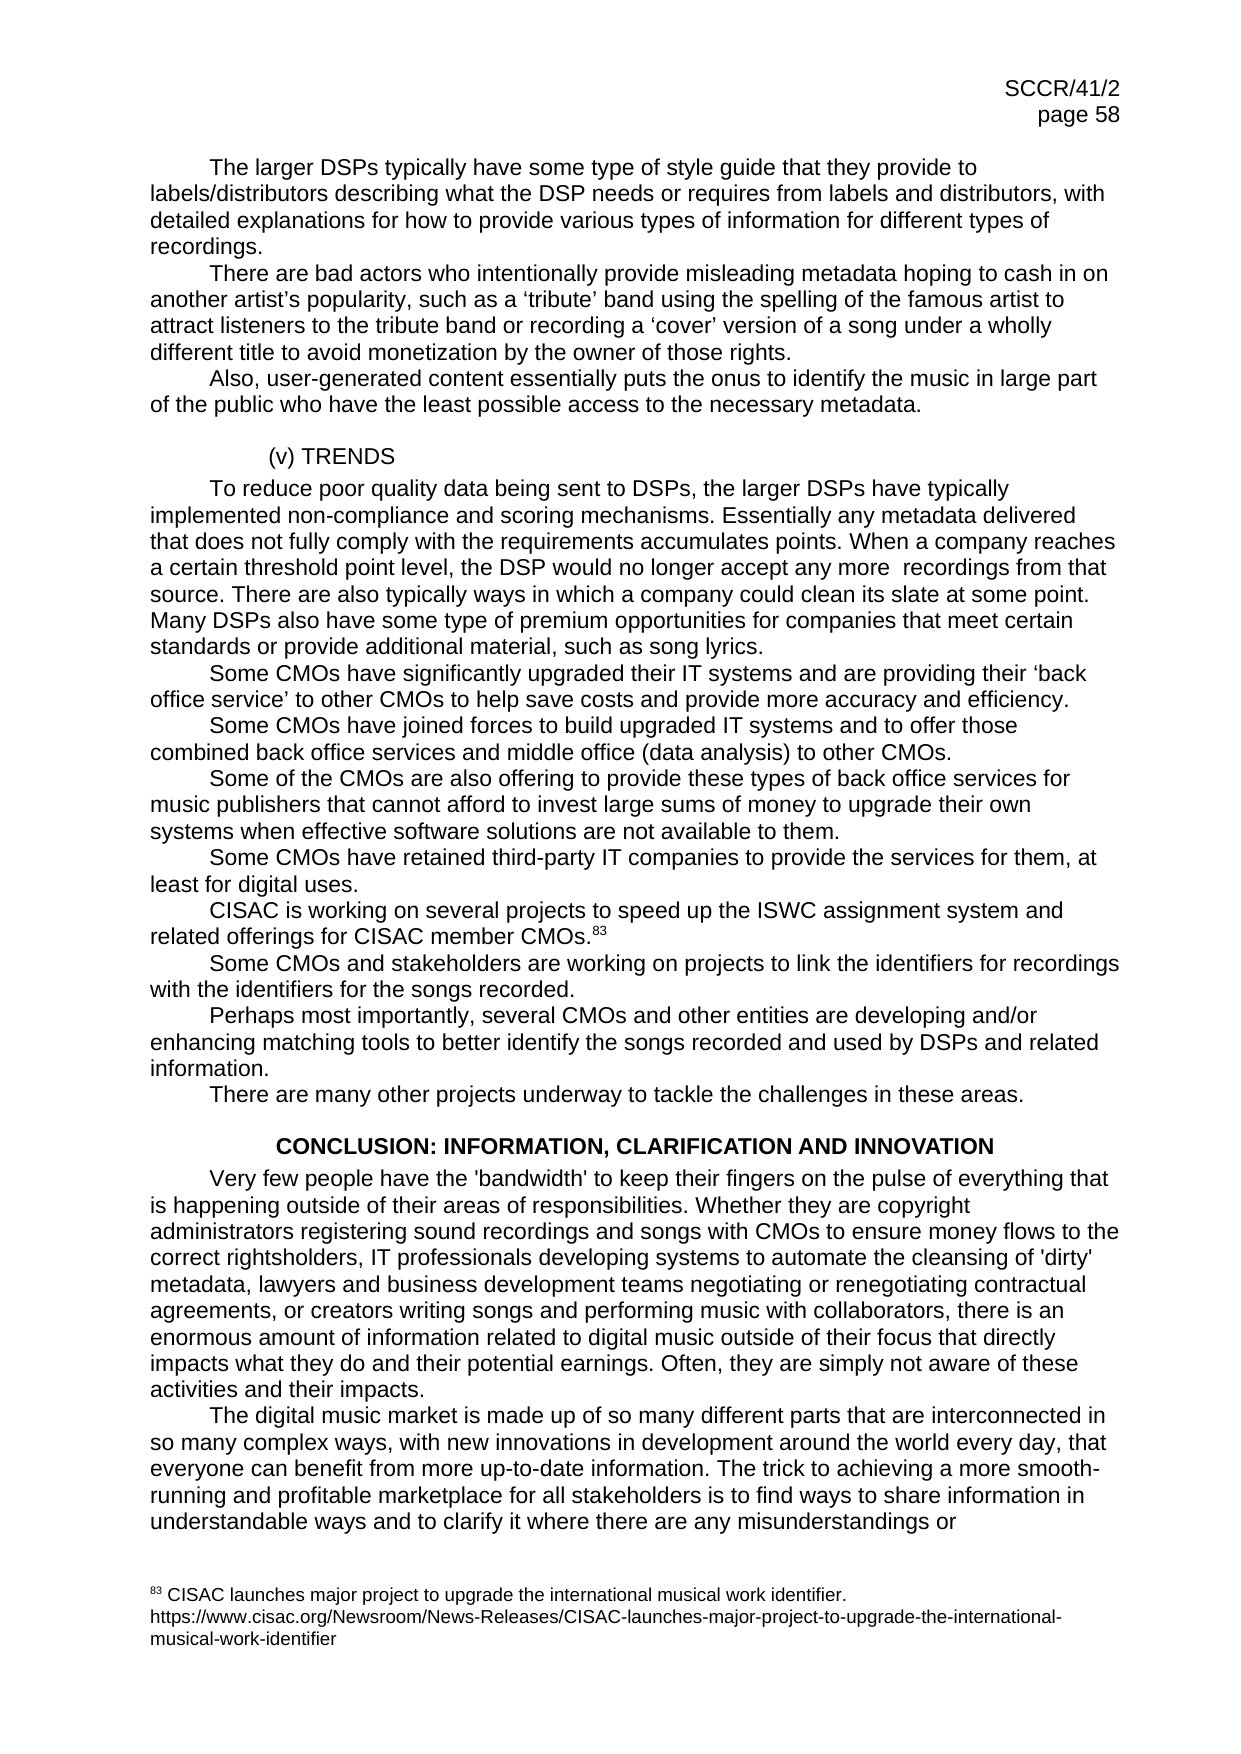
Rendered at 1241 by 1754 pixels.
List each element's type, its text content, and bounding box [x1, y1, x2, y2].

text Some CMOs have significantly upgraded their IT systems and are providing their ‘back office service’ to other CMOs to help save costs and provide more accuracy and efficiency. [150, 660, 1120, 712]
text There are many other projects underway to tackle the challenges in these areas. [150, 1081, 1120, 1108]
text The larger DSPs typically have some type of style guide that they provide to labels/distributors describing what the DSP needs or requires from labels and distributors, with detailed explanations for how to provide various types of information for different types of recordings. [150, 154, 1120, 259]
text Very few people have the 'bandwidth' to keep their fingers on the pulse of everything that is happening outside of their areas of responsibilities. Whether they are copyright administrators registering sound recordings and songs with CMOs to ensure money flows to the correct rightsholders, IT professionals developing systems to automate the cleansing of 'dirty' metadata, lawyers and business development teams negotiating or renegotiating contractual agreements, or creators writing songs and performing music with collaborators, there is an enormous amount of information related to digital music outside of their focus that directly impacts what they do and their potential earnings. Often, they are simply not aware of these activities and their impacts. [150, 1165, 1120, 1402]
text Some of the CMOs are also offering to provide these types of back office services for music publishers that cannot afford to invest large sums of money to upgrade their own systems when effective software solutions are not available to them. [150, 765, 1120, 844]
text Some CMOs have retained third-party IT companies to provide the services for them, at least for digital uses. [150, 844, 1120, 897]
text There are bad actors who intentionally provide misleading metadata hoping to cash in on another artist’s popularity, such as a ‘tribute’ band using the spelling of the famous artist to attract listeners to the tribute band or recording a ‘cover’ version of a song under a wholly different title to avoid monetization by the owner of those rights. [150, 259, 1120, 365]
text Some CMOs have joined forces to build upgraded IT systems and to offer those combined back office services and middle office (data analysis) to other CMOs. [150, 712, 1120, 765]
text CISAC is working on several projects to speed up the ISWC assignment system and related offerings for CISAC member CMOs. [150, 897, 1120, 949]
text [150, 1402, 1120, 1534]
text Some CMOs and stakeholders are working on projects to link the identifiers for recordings with the identifiers for the songs recorded. [150, 949, 1120, 1002]
text To reduce poor quality data being sent to DSPs, the larger DSPs have typically implemented non-compliance and scoring mechanisms. Essentially any metadata delivered that does not fully comply with the requirements accumulates points. When a company reaches a certain threshold point level, the DSP would no longer accept any more recordings from that source. There are also typically ways in which a company could clean its slate at some point. Many DSPs also have some type of premium opportunities for companies that meet certain standards or provide additional material, such as song lyrics. [150, 475, 1120, 660]
subtitle CONCLUSION: INFORMATION, CLARIFICATION AND INNOVATION [150, 1133, 1120, 1159]
subtitle (v) TRENDS [150, 443, 1120, 469]
text Perhaps most importantly, several CMOs and other entities are developing and/or enhancing matching tools to better identify the songs recorded and used by DSPs and related information. [150, 1002, 1120, 1081]
text Also, user-generated content essentially puts the onus to identify the music in large part of the public who have the least possible access to the necessary metadata. [150, 365, 1120, 418]
